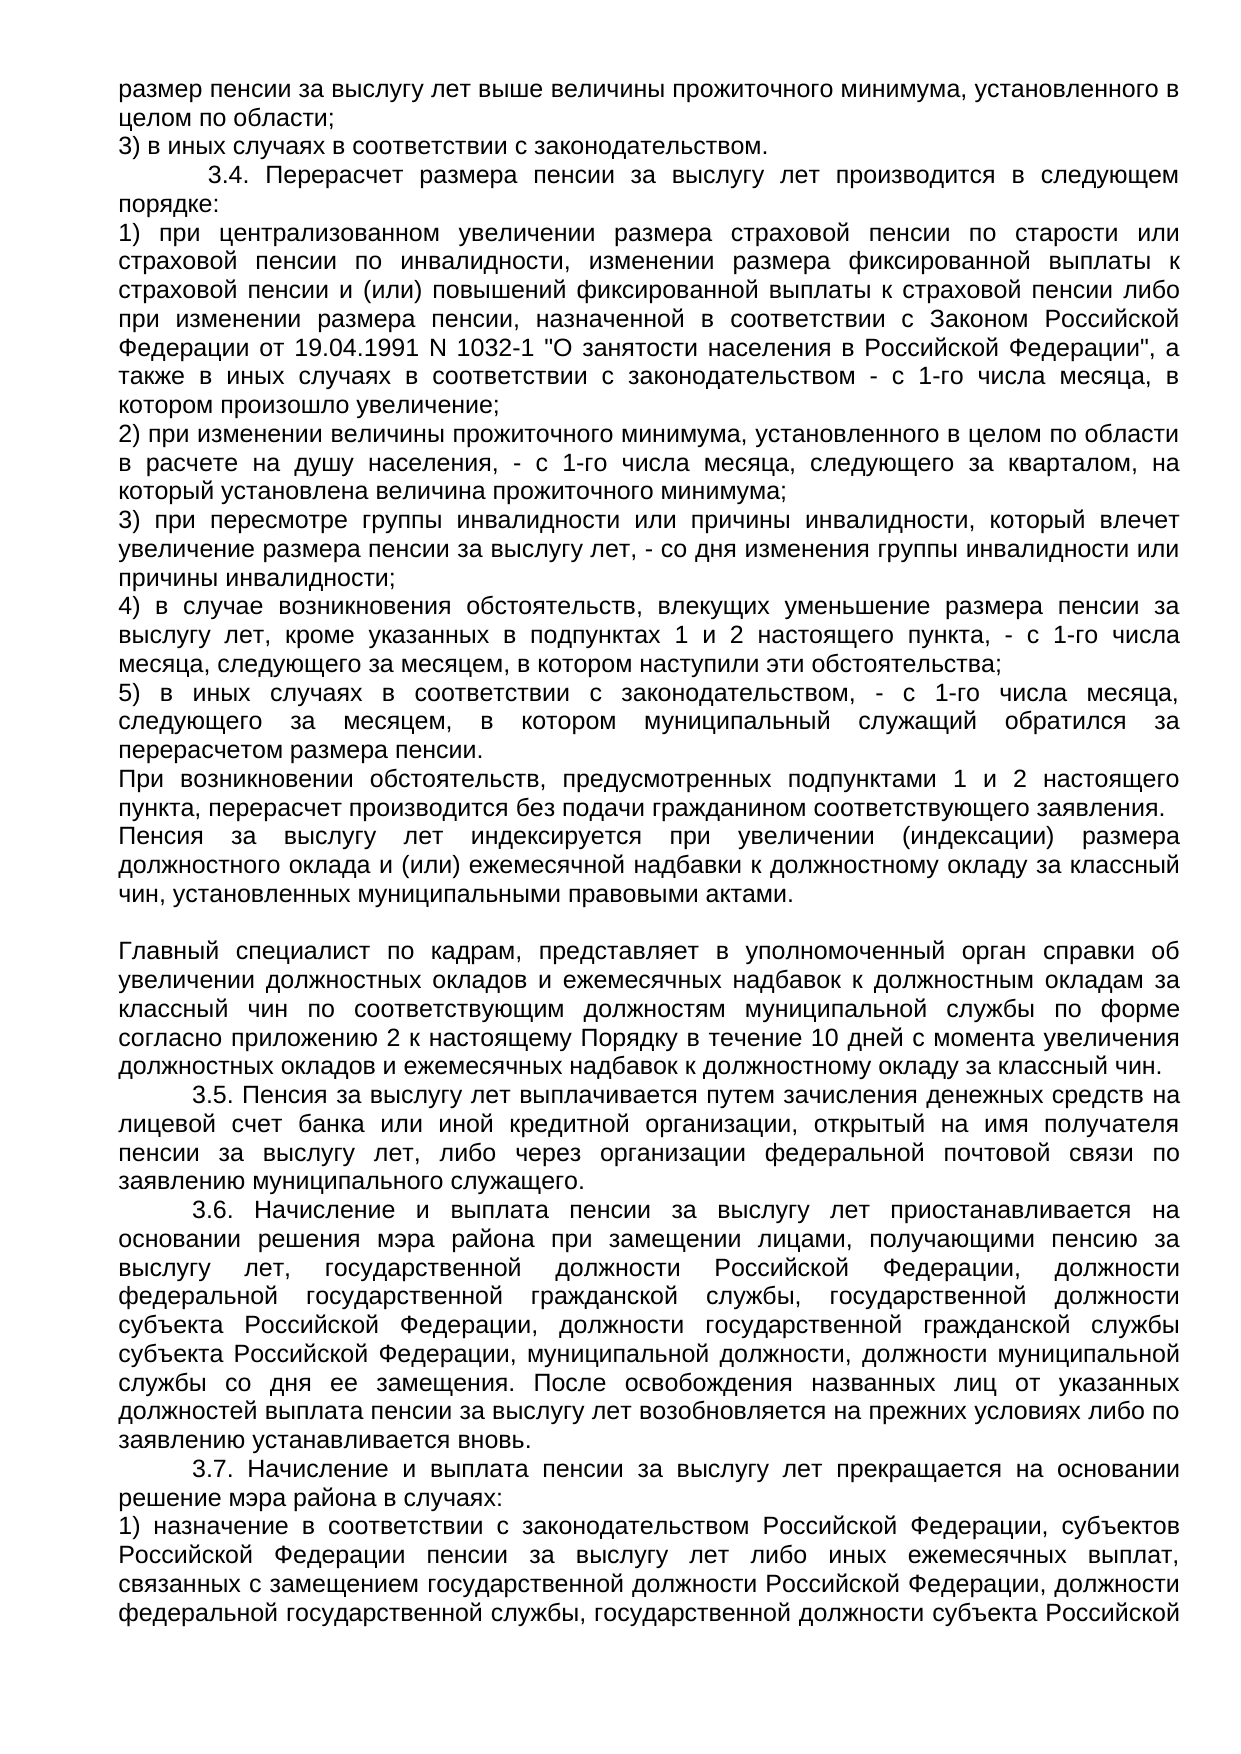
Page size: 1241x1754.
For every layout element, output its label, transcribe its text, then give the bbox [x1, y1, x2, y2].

text Главный специалист по кадрам, представляет в уполномоченный орган справки об увеличении должностных окладов и ежемесячных надбавок к должностным окладам за классный чин по соответствующим должностям муниципальной службы по форме согласно приложению 2 к настоящему Порядку в течение 10 дней с момента увеличения должностных окладов и ежемесячных надбавок к должностному окладу за классный чин. [118, 936, 1181, 1080]
text 3) в иных случаях в соответствии с законодательством. [118, 131, 1181, 160]
text 3.6. Начисление и выплата пенсии за выслугу лет приостанавливается на основании решения мэра района при замещении лицами, получающими пенсию за выслугу лет, государственной должности Российской Федерации, должности федеральной государственной гражданской службы, государственной должности субъекта Российской Федерации, должности государственной гражданской службы субъекта Российской Федерации, муниципальной должности, должности муниципальной службы со дня ее замещения. После освобождения названных лиц от указанных должностей выплата пенсии за выслугу лет возобновляется на прежних условиях либо по заявлению устанавливается вновь. [118, 1195, 1181, 1454]
text 1) при централизованном увеличении размера страховой пенсии по старости или страховой пенсии по инвалидности, изменении размера фиксированной выплаты к страховой пенсии и (или) повышений фиксированной выплаты к страховой пенсии либо при изменении размера пенсии, назначенной в соответствии с Законом Российской Федерации от 19.04.1991 N 1032-1 "О занятости населения в Российской Федерации", а также в иных случаях в соответствии с законодательством - с 1-го числа месяца, в котором произошло увеличение; [118, 218, 1181, 419]
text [118, 1511, 1181, 1626]
text 3.5. Пенсия за выслугу лет выплачивается путем зачисления денежных средств на лицевой счет банка или иной кредитной организации, открытый на имя получателя пенсии за выслугу лет, либо через организации федеральной почтовой связи по заявлению муниципального служащего. [118, 1080, 1181, 1195]
text 3) при пересмотре группы инвалидности или причины инвалидности, который влечет увеличение размера пенсии за выслугу лет, - со дня изменения группы инвалидности или причины инвалидности; [118, 505, 1181, 591]
text 5) в иных случаях в соответствии с законодательством, - с 1-го числа месяца, следующего за месяцем, в котором муниципальный служащий обратился за перерасчетом размера пенсии. [118, 678, 1181, 764]
text Пенсия за выслугу лет индексируется при увеличении (индексации) размера должностного оклада и (или) ежемесячной надбавки к должностному окладу за классный чин, установленных муниципальными правовыми актами. [118, 821, 1181, 908]
text 2) при изменении величины прожиточного минимума, установленного в целом по области в расчете на душу населения, - с 1-го числа месяца, следующего за кварталом, на который установлена величина прожиточного минимума; [118, 419, 1181, 505]
text При возникновении обстоятельств, предусмотренных подпунктами 1 и 2 настоящего пункта, перерасчет производится без подачи гражданином соответствующего заявления. [118, 764, 1181, 821]
text 3.7. Начисление и выплата пенсии за выслугу лет прекращается на основании решение мэра района в случаях: [118, 1454, 1181, 1511]
text 3.4. Перерасчет размера пенсии за выслугу лет производится в следующем порядке: [118, 160, 1181, 218]
text 4) в случае возникновения обстоятельств, влекущих уменьшение размера пенсии за выслугу лет, кроме указанных в подпунктах 1 и 2 настоящего пункта, - с 1-го числа месяца, следующего за месяцем, в котором наступили эти обстоятельства; [118, 591, 1181, 678]
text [118, 74, 1181, 131]
